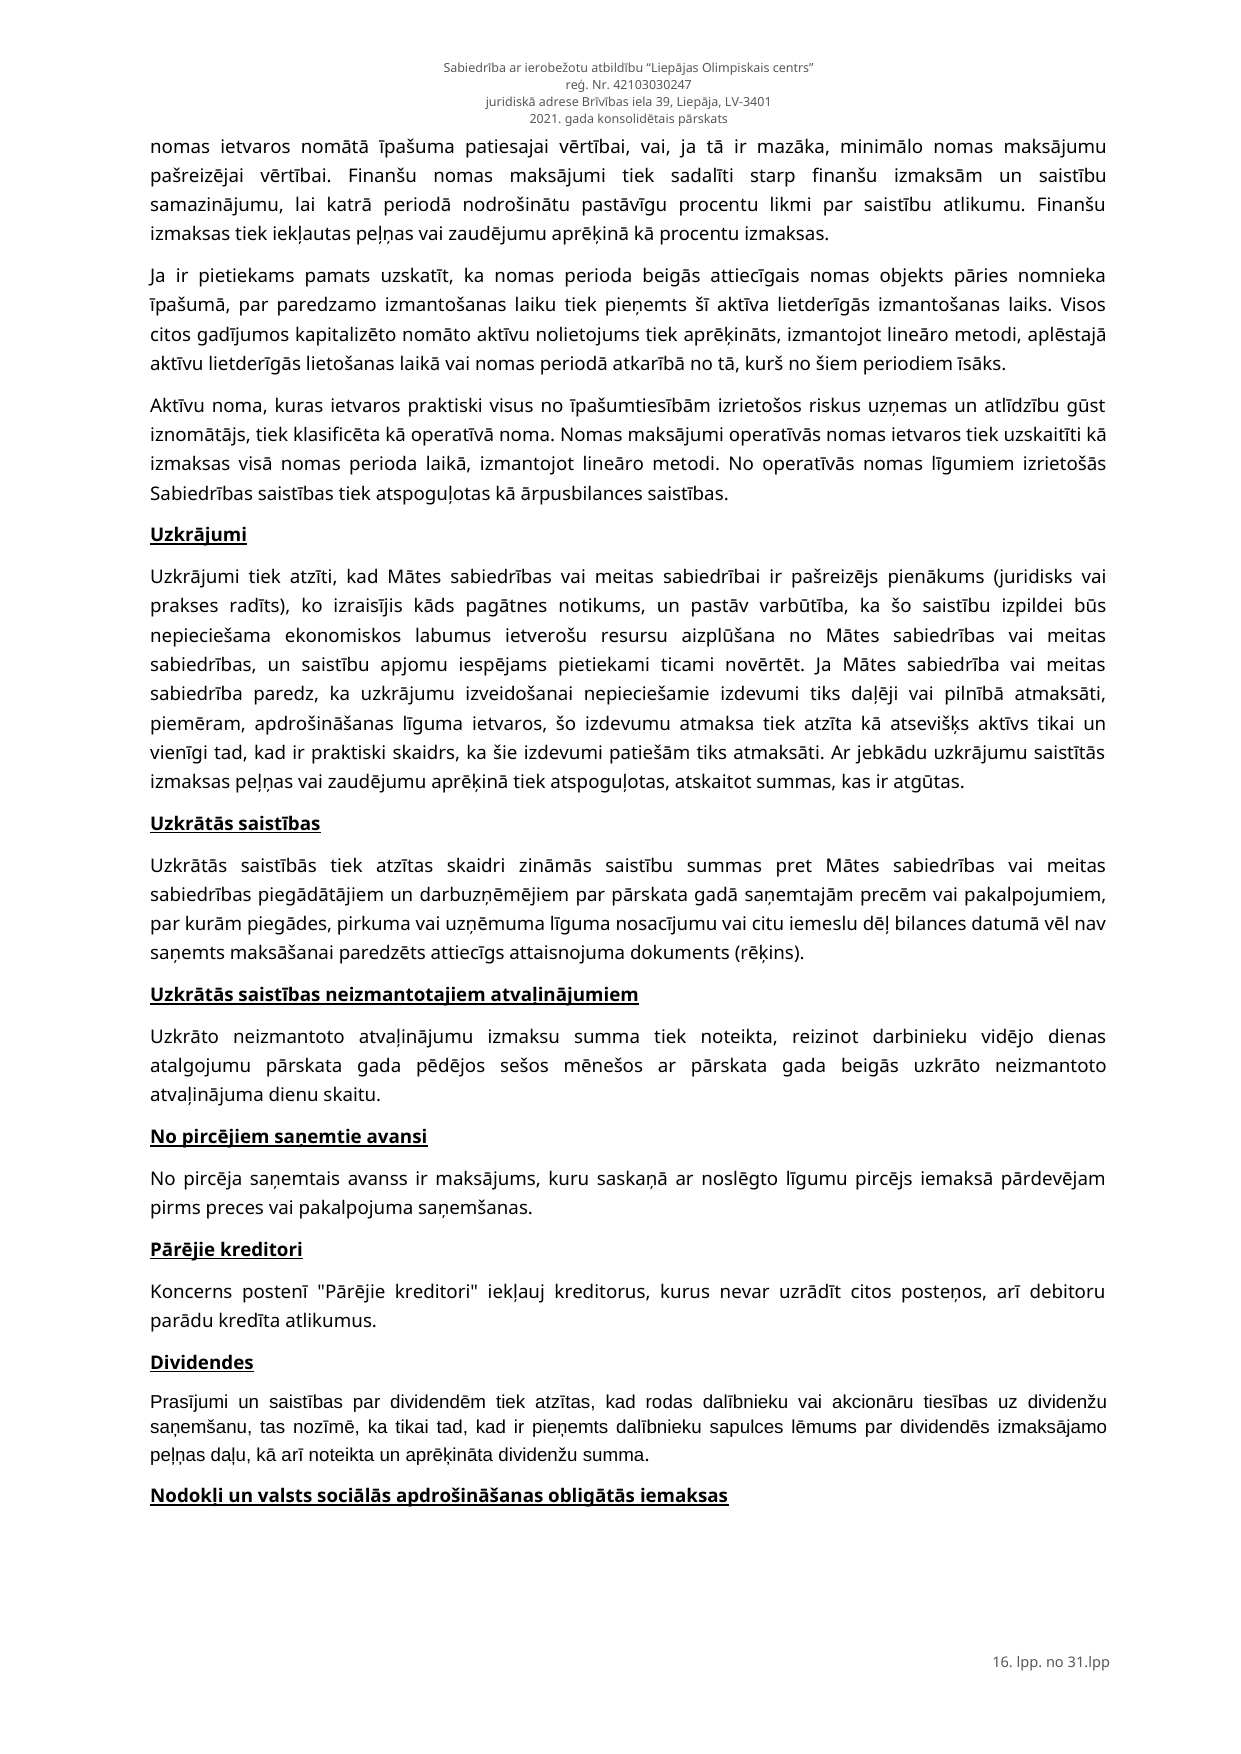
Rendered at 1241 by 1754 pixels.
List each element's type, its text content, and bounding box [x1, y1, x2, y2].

text Prasījumi un saistības par dividendēm tiek atzītas, kad rodas dalībnieku vai akcionāru tiesības uz dividenžu saņemšanu, tas nozīmē, ka tikai tad, kad ir pieņemts dalībnieku sapulces lēmums par dividendēs izmaksājamo peļņas daļu, kā arī noteikta un aprēķināta dividenžu summa. [150, 1391, 1107, 1467]
text Uzkrātās saistības [150, 810, 1107, 836]
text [150, 133, 1107, 246]
text Uzkrātās saistībās tiek atzītas skaidri zināmās saistību summas pret Mātes sabiedrības vai meitas sabiedrības piegādātājiem un darbuzņēmējiem par pārskata gadā saņemtajām precēm vai pakalpojumiem, par kurām piegādes, pirkuma vai uzņēmuma līguma nosacījumu vai citu iemeslu dēļ bilances datumā vēl nav saņemts maksāšanai paredzēts attiecīgs attaisnojuma dokuments (rēķins). [150, 852, 1107, 965]
text Nodokļi un valsts sociālās apdrošināšanas obligātās iemaksas [150, 1483, 1107, 1508]
text Uzkrāto neizmantoto atvaļinājumu izmaksu summa tiek noteikta, reizinot darbinieku vidējo dienas atalgojumu pārskata gada pēdējos sešos mēnešos ar pārskata gada beigās uzkrāto neizmantoto atvaļinājuma dienu skaitu. [150, 1023, 1107, 1107]
text Pārējie kreditori [150, 1236, 1107, 1262]
text Ja ir pietiekams pamats uzskatīt, ka nomas perioda beigās attiecīgais nomas objekts pāries nomnieka īpašumā, par paredzamo izmantošanas laiku tiek pieņemts šī aktīva lietderīgās izmantošanas laiks. Visos citos gadījumos kapitalizēto nomāto aktīvu nolietojums tiek aprēķināts, izmantojot lineāro metodi, aplēstajā aktīvu lietderīgās lietošanas laikā vai nomas periodā atkarībā no tā, kurš no šiem periodiem īsāks. [150, 262, 1107, 376]
text Uzkrātās saistības neizmantotajiem atvaļinājumiem [150, 981, 1107, 1007]
text Dividendes [150, 1349, 1107, 1375]
text Koncerns postenī "Pārējie kreditori" iekļauj kreditorus, kurus nevar uzrādīt citos posteņos, arī debitoru parādu kredīta atlikumus. [150, 1278, 1107, 1333]
text No pircēja saņemtais avanss ir maksājums, kuru saskaņā ar noslēgto līgumu pircējs iemaksā pārdevējam pirms preces vai pakalpojuma saņemšanas. [150, 1165, 1107, 1220]
text No pircējiem saņemtie avansi [150, 1123, 1107, 1149]
text Uzkrājumi tiek atzīti, kad Mātes sabiedrības vai meitas sabiedrībai ir pašreizējs pienākums (juridisks vai prakses radīts), ko izraisījis kāds pagātnes notikums, un pastāv varbūtība, ka šo saistību izpildei būs nepieciešama ekonomiskos labumus ietverošu resursu aizplūšana no Mātes sabiedrības vai meitas sabiedrības, un saistību apjomu iespējams pietiekami ticami novērtēt. Ja Mātes sabiedrība vai meitas sabiedrība paredz, ka uzkrājumu izveidošanai nepieciešamie izdevumi tiks daļēji vai pilnībā atmaksāti, piemēram, apdrošināšanas līguma ietvaros, šo izdevumu atmaksa tiek atzīta kā atsevišķs aktīvs tikai un vienīgi tad, kad ir praktiski skaidrs, ka šie izdevumi patiešām tiks atmaksāti. Ar jebkādu uzkrājumu saistītās izmaksas peļņas vai zaudējumu aprēķinā tiek atspoguļotas, atskaitot summas, kas ir atgūtas. [150, 563, 1107, 794]
text Aktīvu noma, kuras ietvaros praktiski visus no īpašumtiesībām izrietošos riskus uzņemas un atlīdzību gūst iznomātājs, tiek klasificēta kā operatīvā noma. Nomas maksājumi operatīvās nomas ietvaros tiek uzskaitīti kā izmaksas visā nomas perioda laikā, izmantojot lineāro metodi. No operatīvās nomas līgumiem izrietošās Sabiedrības saistības tiek atspoguļotas kā ārpusbilances saistības. [150, 392, 1107, 505]
text Uzkrājumi [150, 522, 1107, 547]
